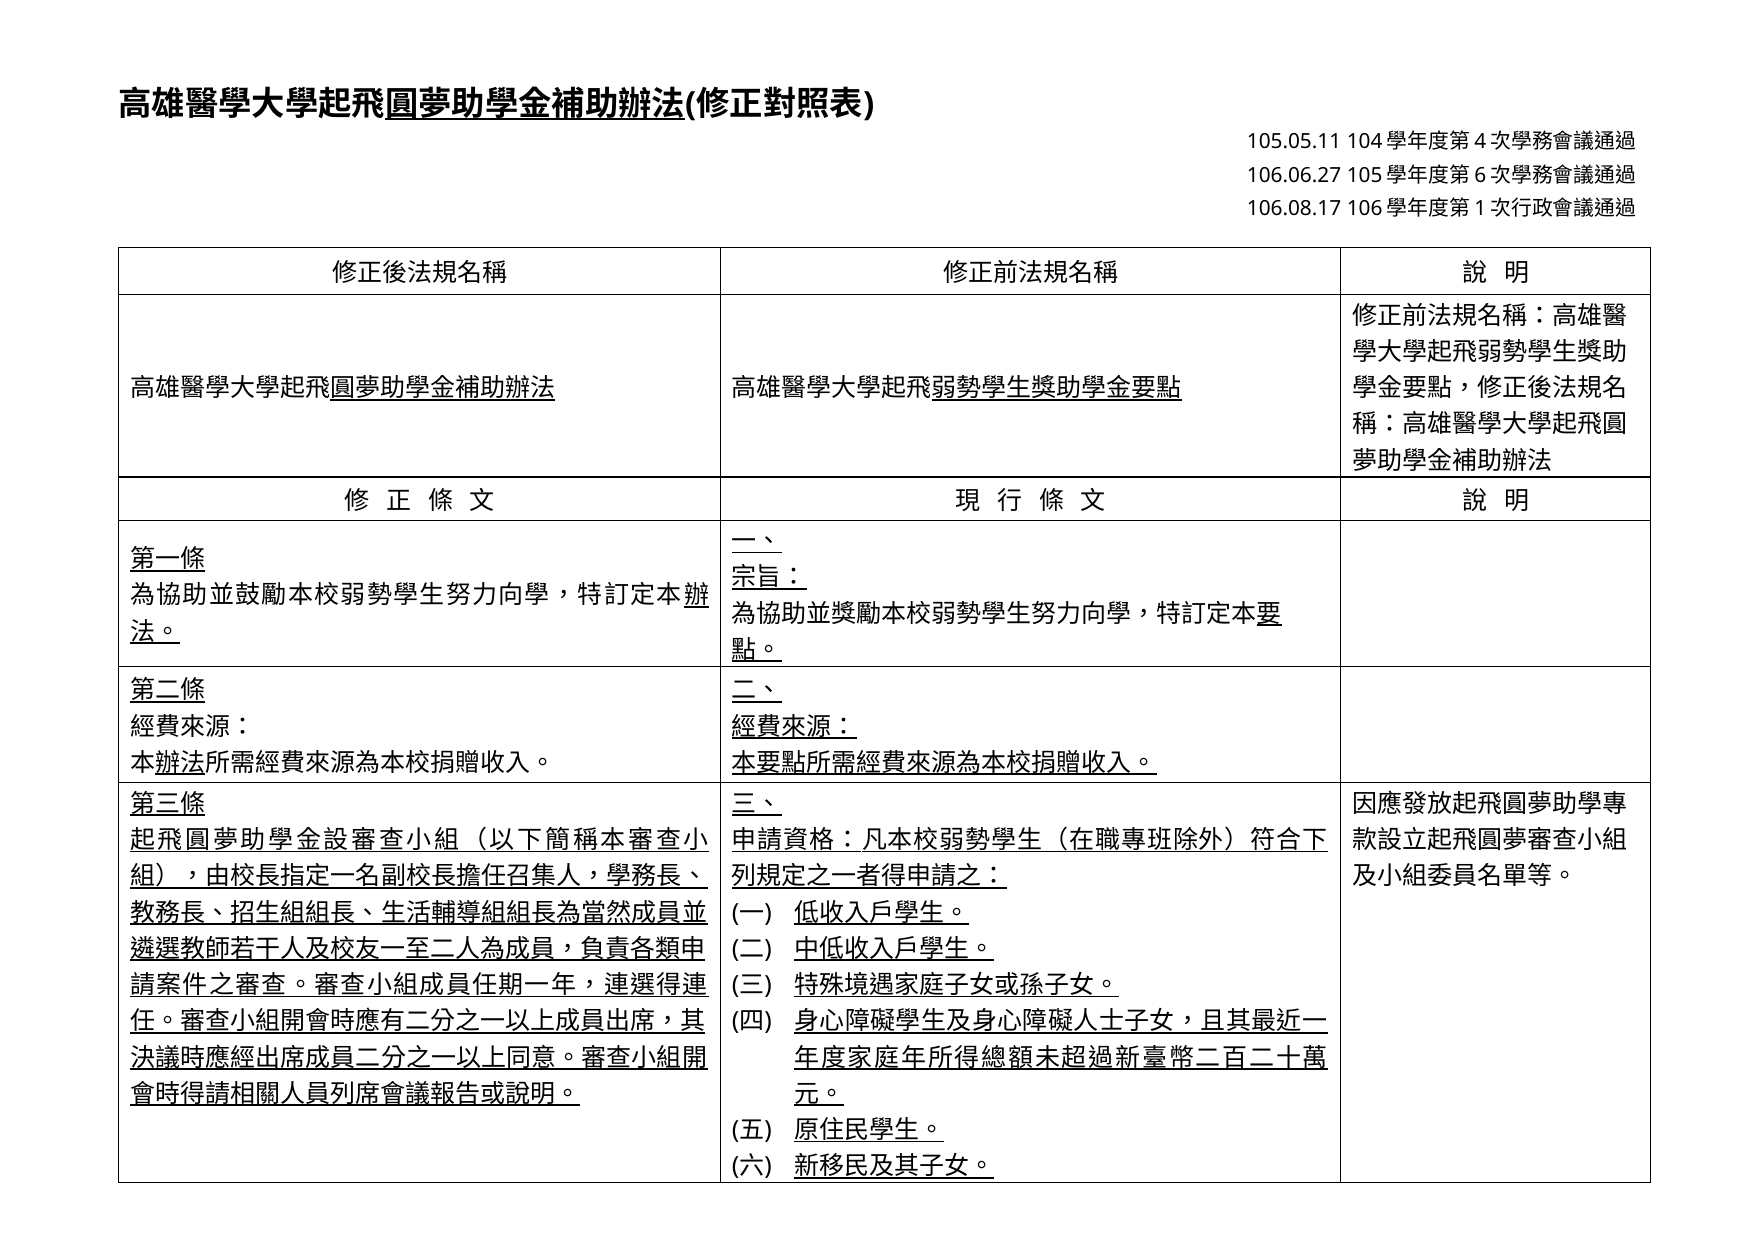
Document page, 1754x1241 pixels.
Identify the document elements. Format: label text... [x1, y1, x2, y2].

table_cell 高雄醫學大學起飛圓夢助學金補助辦法 [119, 295, 720, 476]
text 106.08.17 106學年度第1次行政會議通過 [118, 189, 1636, 222]
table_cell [1341, 783, 1650, 1182]
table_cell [119, 783, 720, 1182]
text 106.06.27 105學年度第6次學務會議通過 [118, 155, 1636, 189]
table_cell 修 正 條 文 [119, 478, 720, 519]
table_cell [721, 783, 1340, 1182]
text 105.05.11 104學年度第4次學務會議通過 [118, 122, 1636, 155]
text 高雄醫學大學起飛圓夢助學金補助辦法(修正對照表) [118, 89, 1636, 122]
table_cell 高雄醫學大學起飛弱勢學生獎助學金要點 [721, 295, 1340, 476]
table_header 修正前法規名稱 [721, 248, 1340, 294]
table_header 說 明 [1341, 248, 1650, 294]
table_cell 第二條 經費來源： 本辦法所需經費來源為本校捐贈收入。 [119, 667, 720, 782]
table_cell 現 行 條 文 [721, 478, 1340, 519]
table_cell 二、 經費來源： 本要點所需經費來源為本校捐贈收入。 [721, 667, 1340, 782]
table_cell [1341, 521, 1650, 666]
table_header 修正後法規名稱 [119, 248, 720, 294]
table_cell 修正前法規名稱：高雄醫學大學起飛弱勢學生獎助學金要點，修正後法規名稱：高雄醫學大學起飛圓夢助學金補助辦法 [1341, 295, 1650, 476]
table_cell 一、 宗旨： 為協助並獎勵本校弱勢學生努力向學，特訂定本要點。 [721, 521, 1340, 666]
table_cell [1341, 667, 1650, 782]
table_cell 說 明 [1341, 478, 1650, 519]
table_cell 第一條 為協助並鼓勵本校弱勢學生努力向學，特訂定本辦法。 [119, 521, 720, 666]
